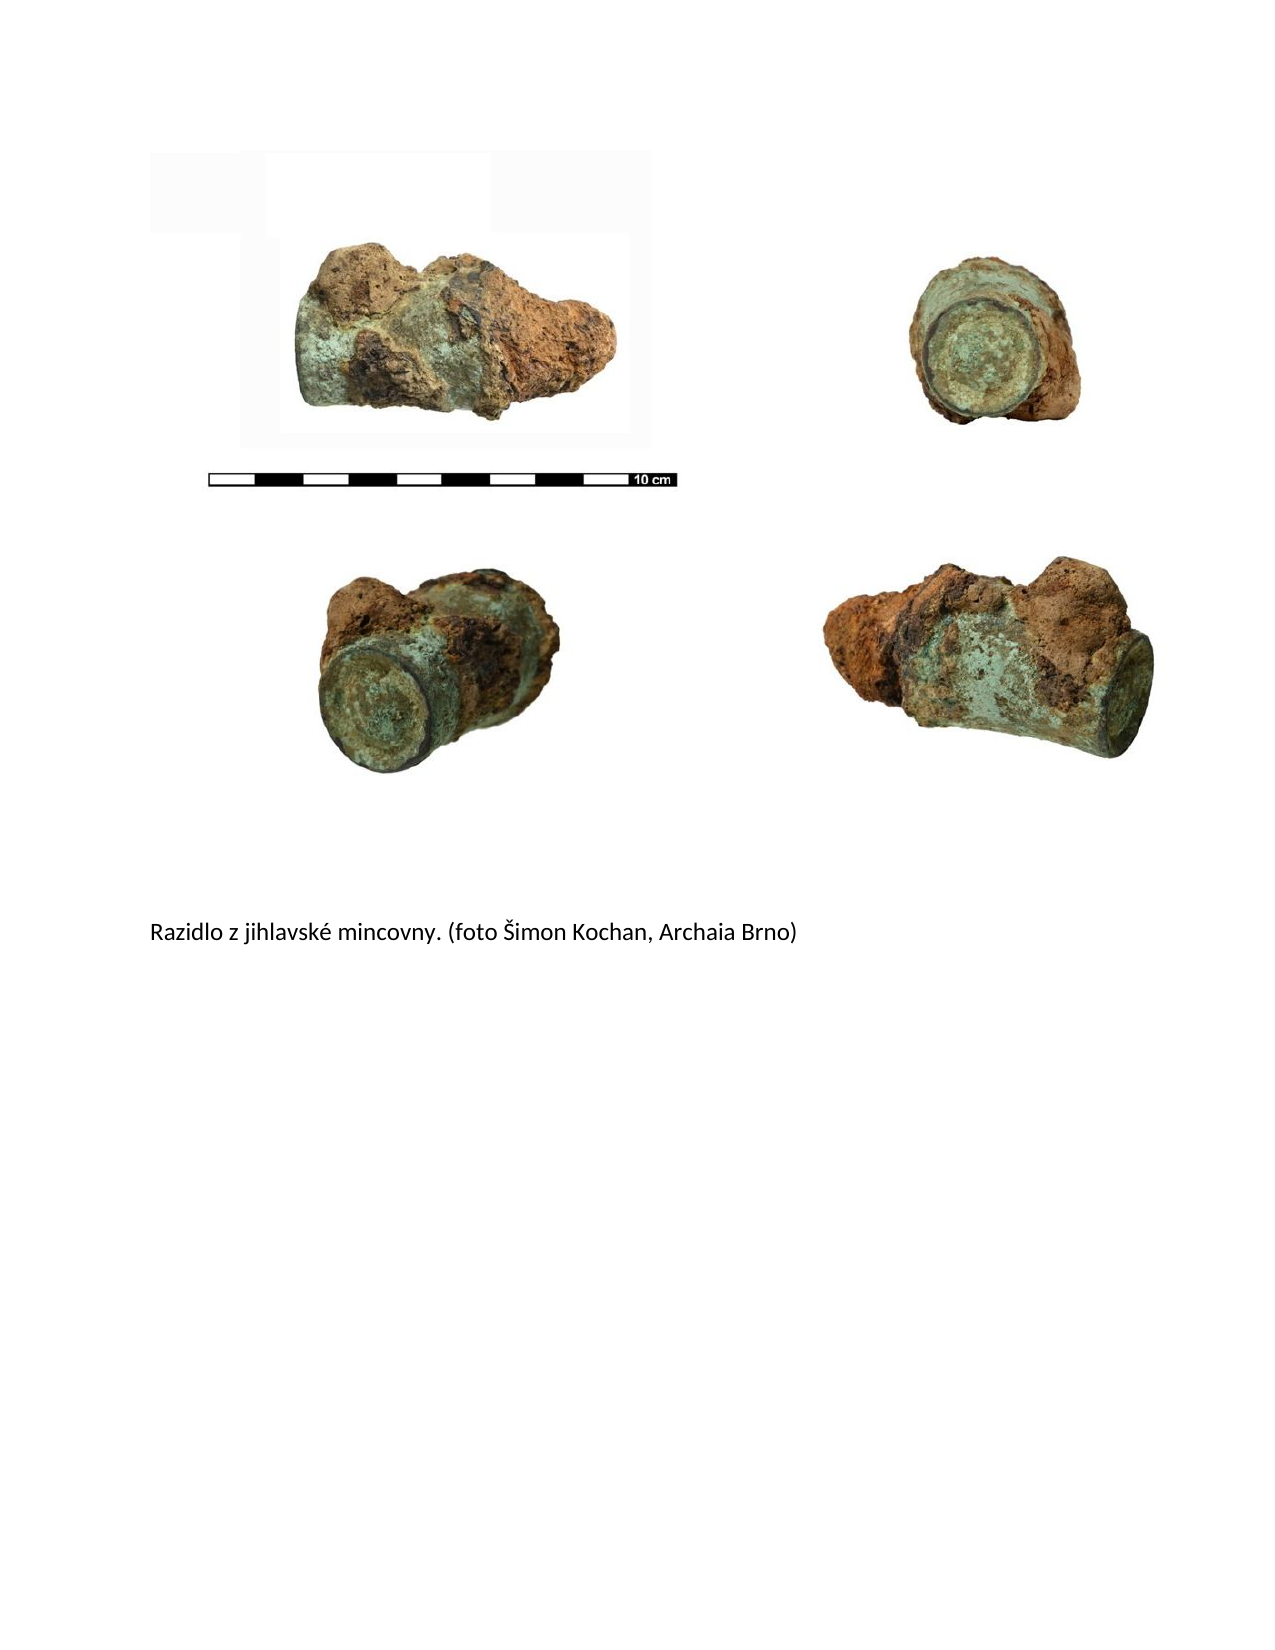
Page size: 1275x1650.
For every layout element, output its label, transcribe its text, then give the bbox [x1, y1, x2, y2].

picture [150, 150, 1208, 848]
text Razidlo z jihlavské mincovny. (foto Šimon Kochan, Archaia Brno) [150, 916, 1125, 947]
